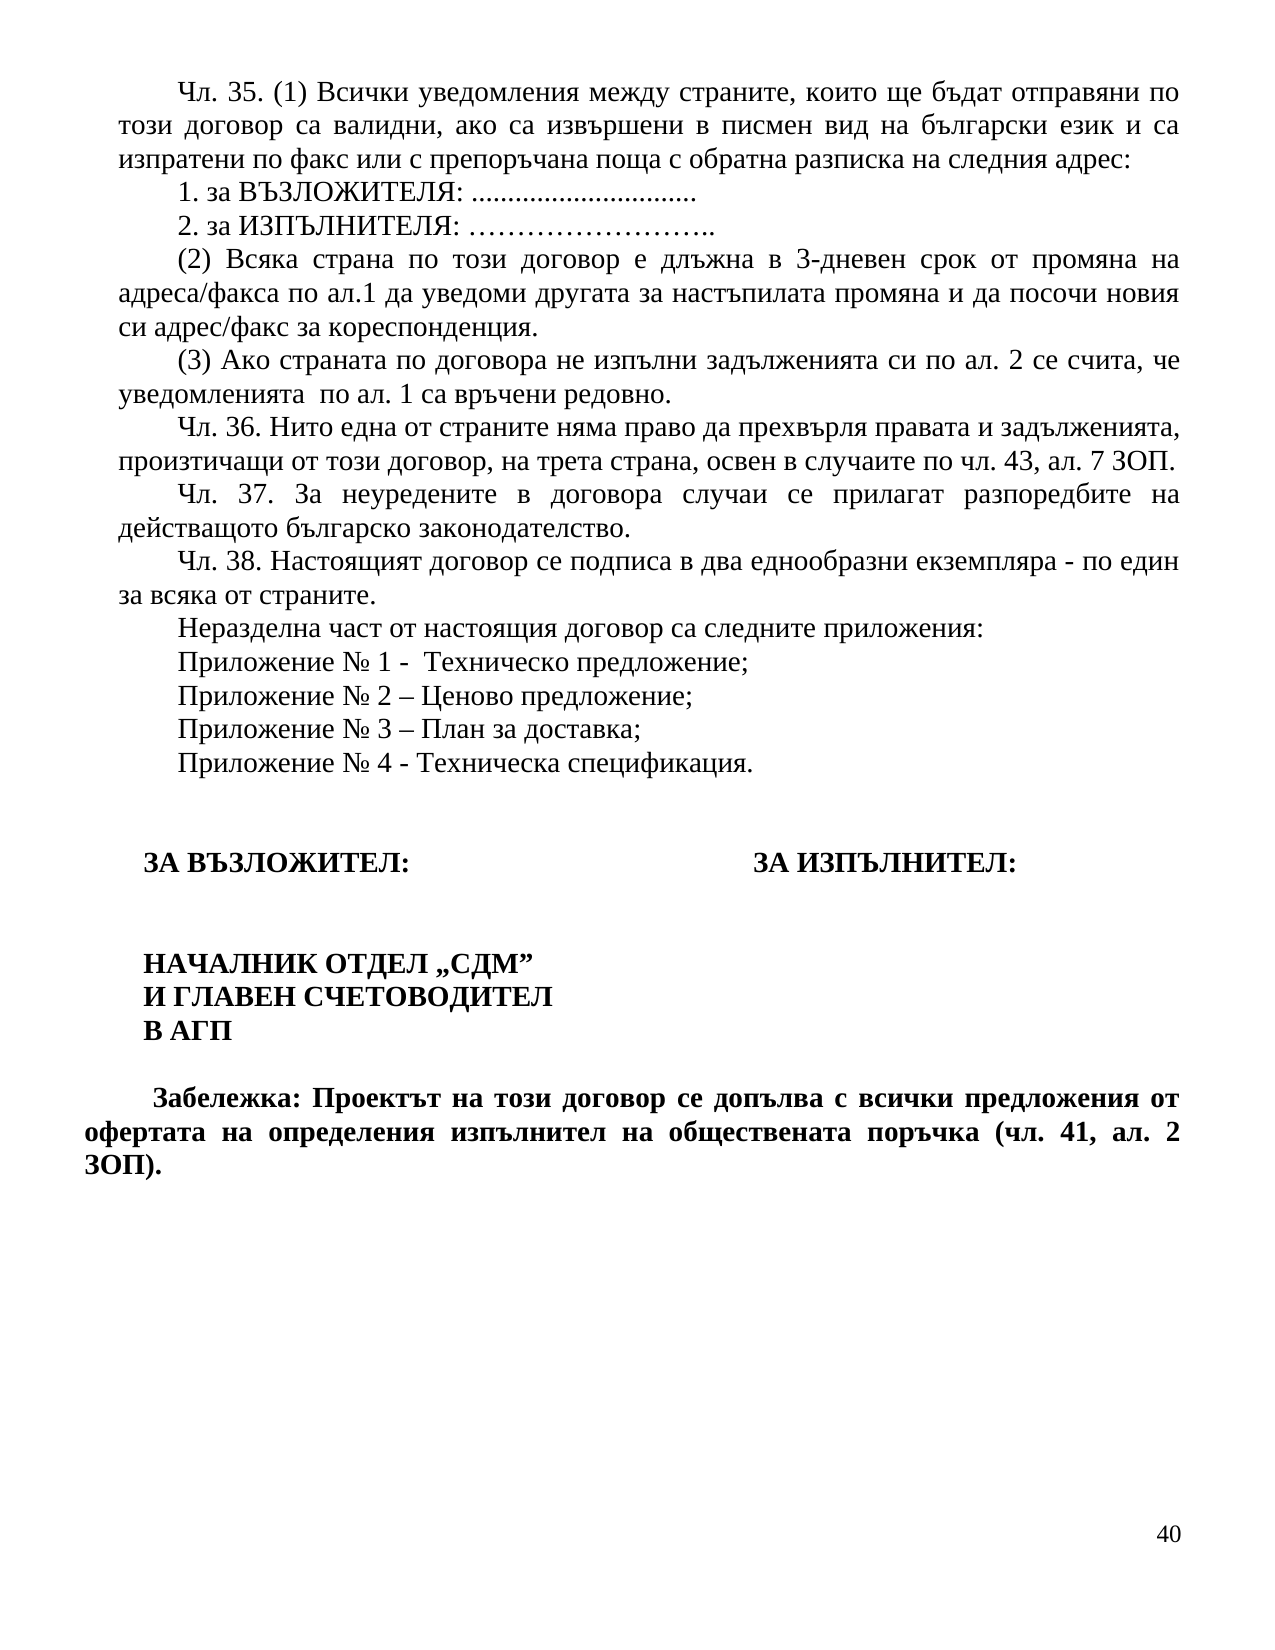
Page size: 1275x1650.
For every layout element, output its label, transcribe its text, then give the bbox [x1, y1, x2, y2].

text И ГЛАВЕН СЧЕТОВОДИТЕЛ [84, 979, 1181, 1013]
text 1. за ВЪЗЛОЖИТЕЛЯ: ............................... [118, 174, 1181, 208]
text (3) Ако страната по договора не изпълни задълженията си по ал. 2 се счита, че уведомленията по ал. 1 са връчени редовно. [118, 342, 1181, 409]
text Чл. 36. Нито една от страните няма право да прехвърля правата и задълженията, произтичащи от този договор, на трета страна, освен в случаите по чл. 43, ал. 7 ЗОП. [118, 409, 1181, 476]
text Приложение № 4 - Техническа спецификация. [118, 745, 1181, 778]
text Чл. 38. Настоящият договор се подписа в два еднообразни екземпляра - по един за всяка от страните. [118, 543, 1181, 611]
text Чл. 35. (1) Всички уведомления между страните, които ще бъдат отправяни по този договор са валидни, ако са извършени в писмен вид на български език и са изпратени по факс или с препоръчана поща с обратна разписка на следния адрес: [118, 74, 1181, 174]
text (2) Всяка страна по този договор е длъжна в 3-дневен срок от промяна на адреса/факса по ал.1 да уведоми другата за настъпилата промяна и да посочи новия си адрес/факс за кореспонденция. [118, 242, 1181, 342]
text Приложение № 2 – Ценово предложение; [118, 678, 1181, 711]
text Чл. 37. За неуредените в договора случаи се прилагат разпоредбите на действащото българско законодателство. [118, 476, 1181, 543]
text ЗА ВЪЗЛОЖИТЕЛ: ЗА ИЗПЪЛНИТЕЛ: [84, 845, 1181, 879]
text Неразделна част от настоящия договор са следните приложения: [118, 611, 1181, 644]
text Приложение № 1 - Техническо предложение; [118, 644, 1181, 678]
text 2. за ИЗПЪЛНИТЕЛЯ: …………………….. [118, 208, 1181, 242]
text Забележка: Проектът на този договор се допълва с всички предложения от офертата на определения изпълнител на обществената поръчка (чл. 41, ал. 2 ЗОП). [84, 1080, 1181, 1181]
text Приложение № 3 – План за доставка; [118, 711, 1181, 745]
text В АГП [84, 1013, 1181, 1047]
text НАЧАЛНИК ОТДЕЛ „СДМ” [84, 946, 1181, 979]
